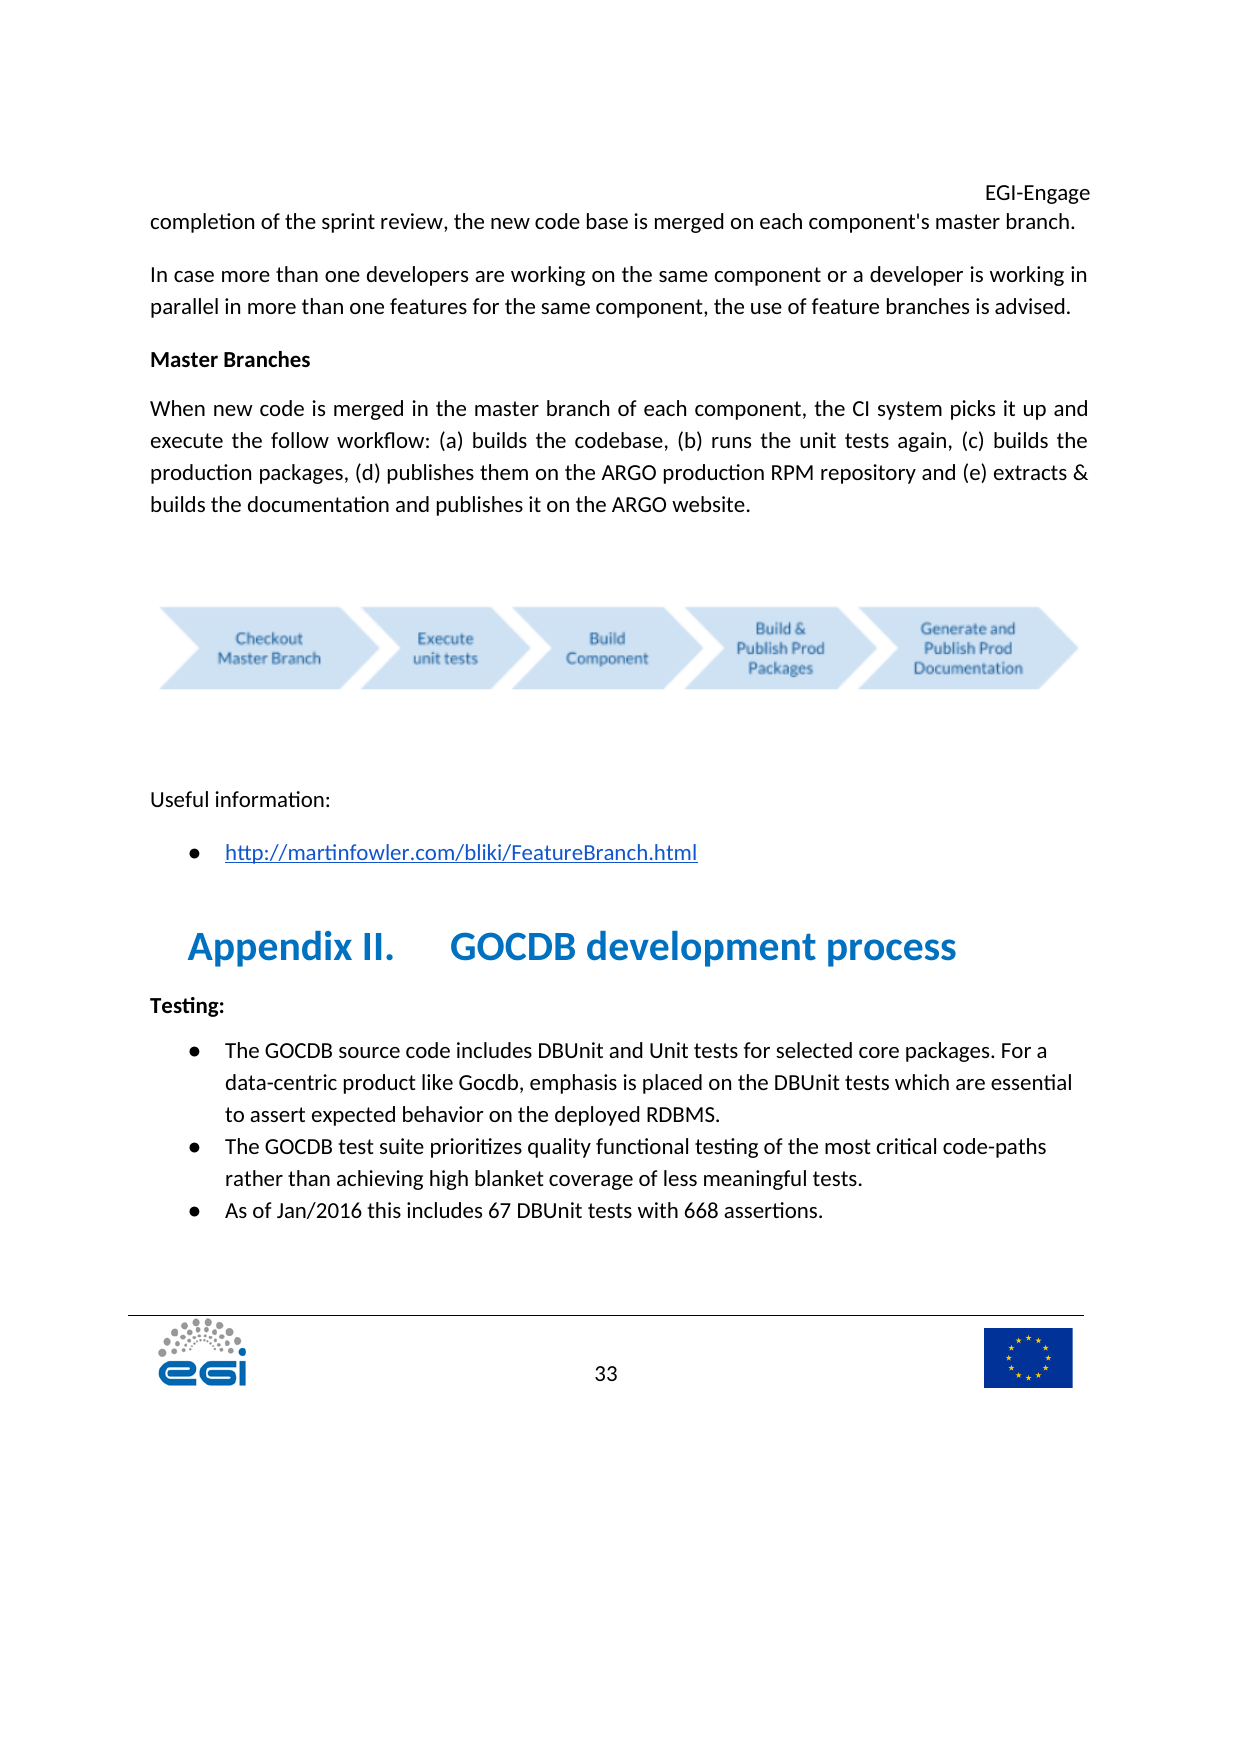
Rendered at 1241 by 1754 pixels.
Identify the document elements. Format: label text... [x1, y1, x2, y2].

list The GOCDB test suite prioritizes quality functional testing of the most critical code-paths rather than achieving high blanket coverage of less meaningful tests. [187, 1132, 1090, 1192]
text In case more than one developers are working on the same component or a developer is working in parallel in more than one features for the same component, the use of feature branches is advised. [150, 260, 1090, 320]
picture [138, 1316, 265, 1388]
text Testing: [150, 991, 1090, 1019]
subtitle GOCDB development process [187, 920, 1090, 971]
list As of Jan/2016 this includes 67 DBUnit tests with 668 assertions. [187, 1197, 1090, 1225]
picture [150, 596, 1091, 707]
text Useful information: [150, 785, 1090, 813]
text Master Branches [150, 345, 1090, 373]
text When new code is merged in the master branch of each component, the CI system picks it up and execute the follow workflow: (a) builds the codebase, (b) runs the unit tests again, (c) builds the production packages, (d) publishes them on the ARGO production RPM repository and (e) extracts & builds the documentation and publishes it on the ARGO website. [150, 394, 1090, 518]
list The GOCDB source code includes DBUnit and Unit tests for selected core packages. For a data-centric product like Gocdb, emphasis is placed on the DBUnit tests which are essential to assert expected behavior on the deployed RDBMS. [187, 1036, 1090, 1128]
list http://martinfowler.com/bliki/FeatureBranch.html [187, 838, 1090, 866]
picture [984, 1328, 1073, 1388]
